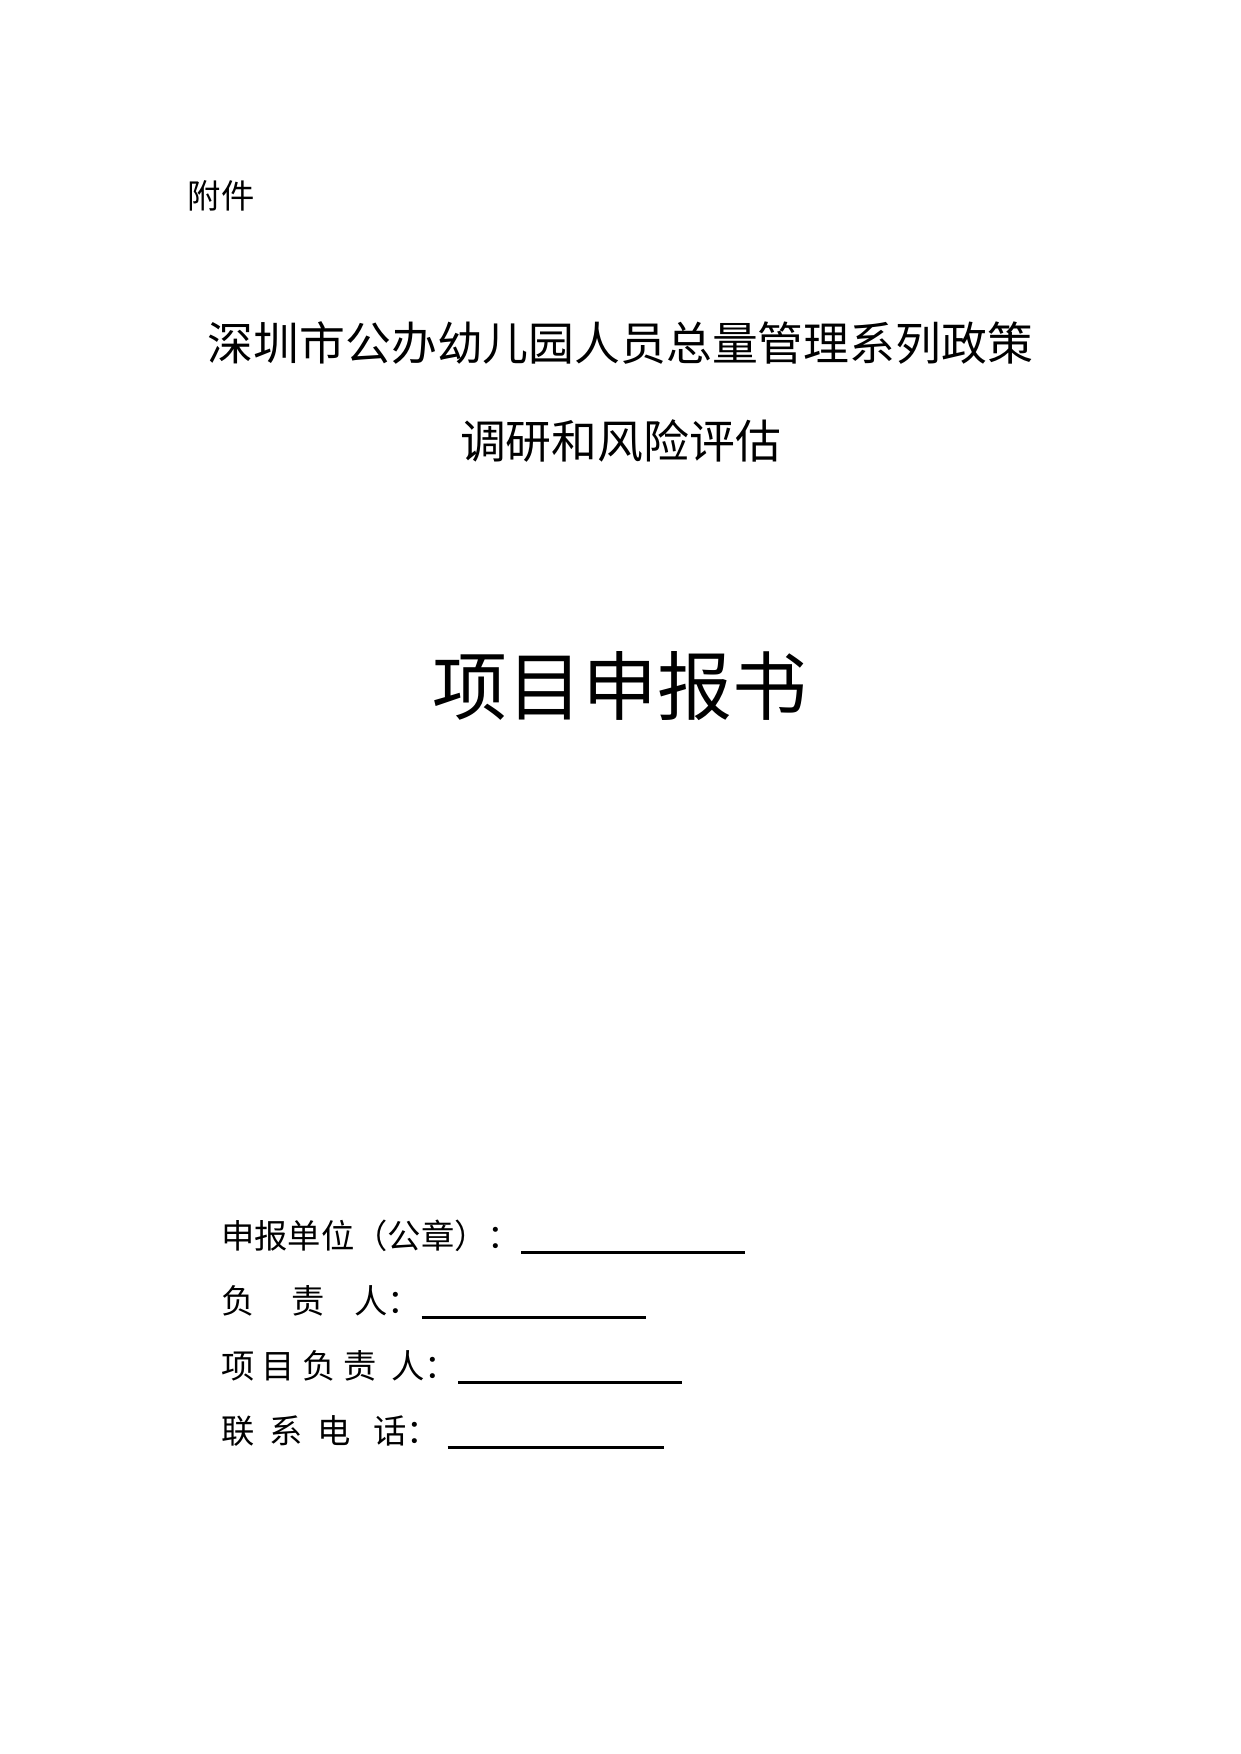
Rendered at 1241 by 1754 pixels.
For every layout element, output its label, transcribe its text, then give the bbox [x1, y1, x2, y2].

text 项 目 负 责 人： [187, 1332, 1053, 1397]
text 附件 [187, 162, 1053, 227]
text 深圳市公办幼儿园人员总量管理系列政策调研和风险评估 [187, 292, 1053, 487]
text 联 系 电 话： [187, 1397, 1053, 1462]
text 项目申报书 [187, 617, 1053, 747]
text 负 责 人： [187, 1267, 1053, 1332]
text 申报单位（公章）： [187, 1202, 1053, 1267]
